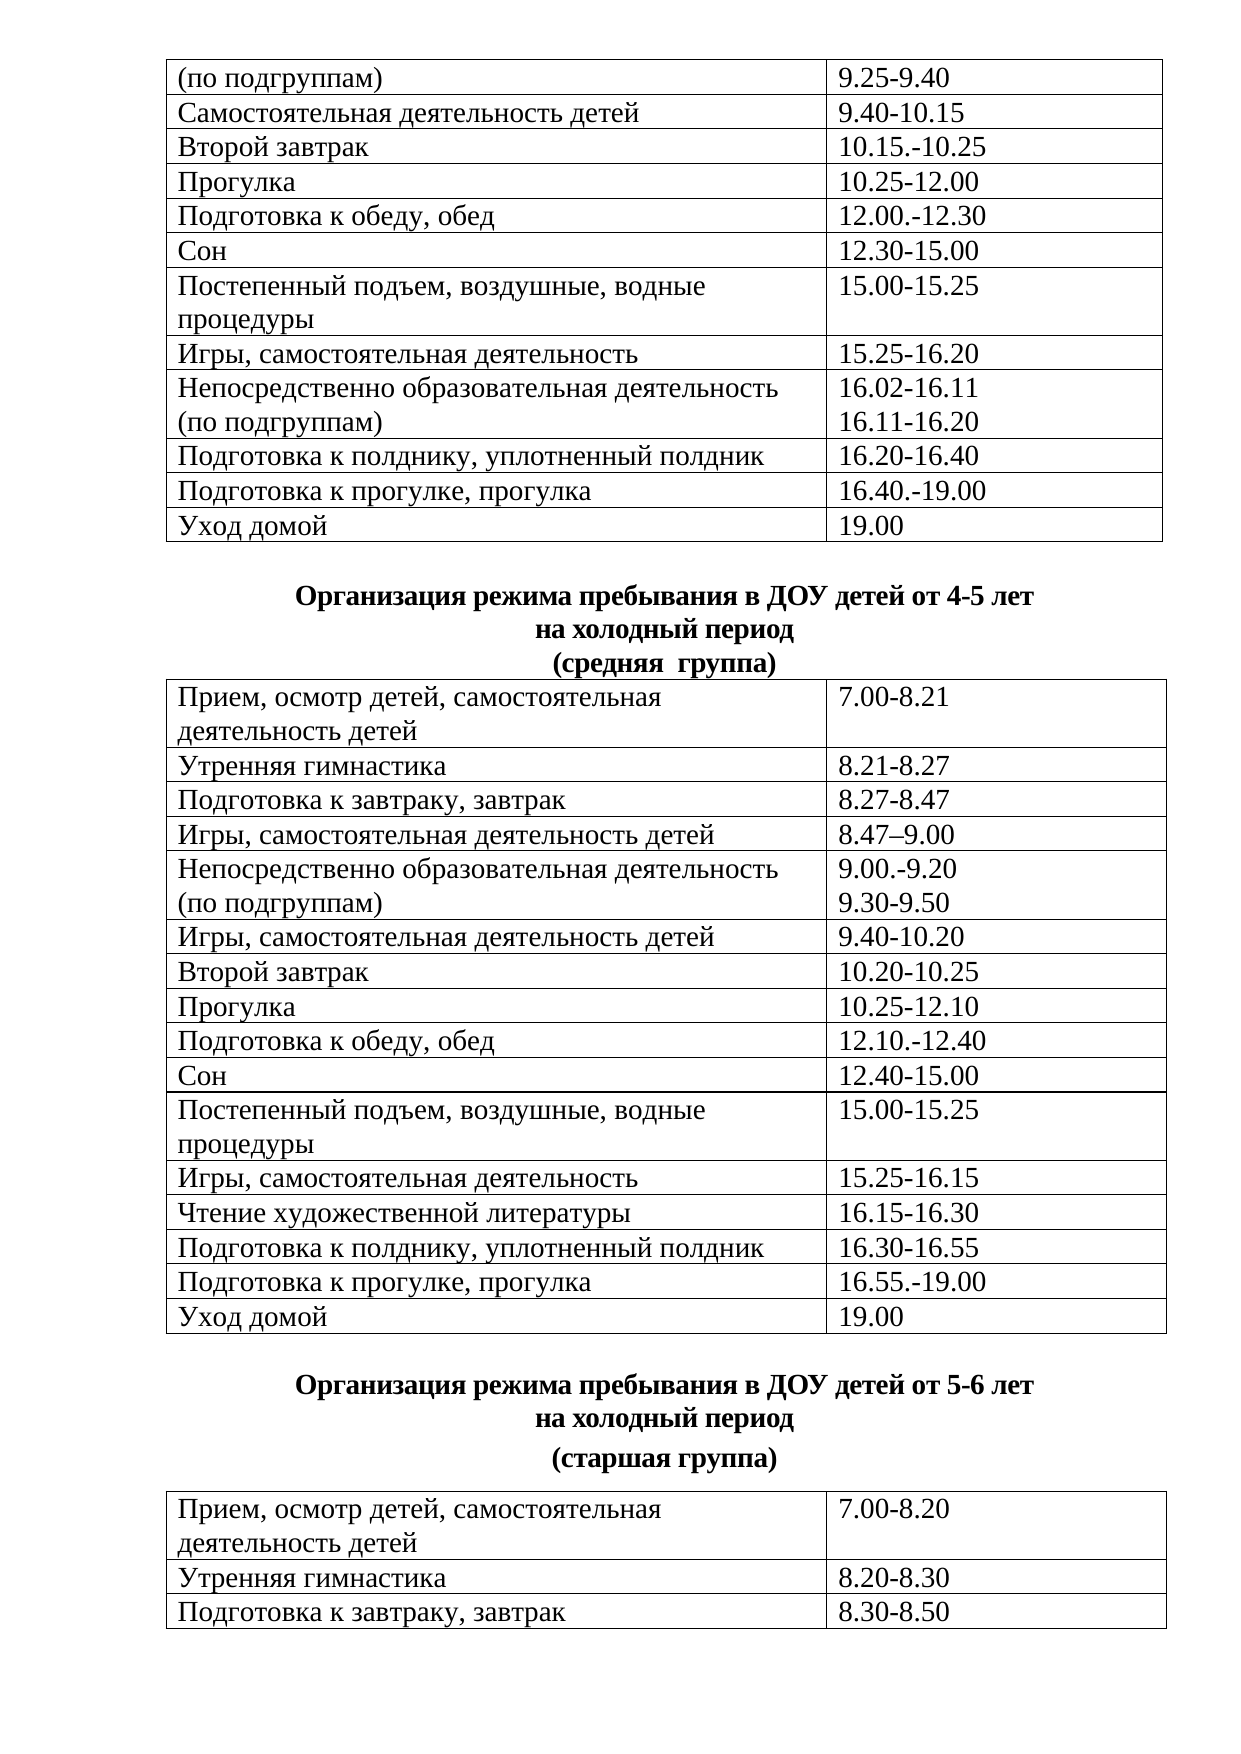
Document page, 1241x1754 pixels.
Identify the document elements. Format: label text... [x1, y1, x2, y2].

table_cell 8.47–9.00 [827, 817, 1166, 850]
table_cell 19.00 [827, 1299, 1166, 1332]
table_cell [827, 60, 1162, 94]
table_cell 12.10.-12.40 [827, 1023, 1166, 1057]
table_cell Подготовка к завтраку, завтрак [167, 782, 826, 816]
table_cell Игры, самостоятельная деятельность детей [167, 920, 826, 953]
table_cell 15.25-16.15 [827, 1161, 1166, 1194]
table_cell 19.00 [827, 508, 1162, 541]
table_cell Игры, самостоятельная деятельность [167, 1161, 826, 1194]
table_cell Сон [167, 1058, 826, 1091]
text (средняя группа) [177, 645, 1152, 678]
text Организация режима пребывания в ДОУ детей от 5-6 лет [177, 1367, 1152, 1401]
table_cell Чтение художественной литературы [167, 1195, 826, 1229]
table_cell Уход домой [167, 1299, 826, 1332]
table_cell Постепенный подъем, воздушные, водные процедуры [167, 1093, 826, 1159]
table_cell Подготовка к прогулке, прогулка [167, 473, 826, 507]
table_cell Прогулка [167, 164, 826, 197]
table_cell Подготовка к прогулке, прогулка [167, 1264, 826, 1298]
text Организация режима пребывания в ДОУ детей от 4-5 лет [177, 578, 1152, 611]
table_cell 9.40-10.15 [827, 95, 1162, 128]
table_cell Подготовка к полднику, уплотненный полдник [167, 1230, 826, 1263]
table_cell 10.15.-10.25 [827, 129, 1162, 163]
table_cell Сон [167, 233, 826, 267]
table_cell Постепенный подъем, воздушные, водные процедуры [167, 268, 826, 335]
table_cell Подготовка к обеду, обед [167, 199, 826, 232]
table_cell Утренняя гимнастика [167, 1560, 826, 1593]
table_cell 8.30-8.50 [827, 1594, 1166, 1628]
text на холодный период [177, 1401, 1152, 1434]
table_header Прием, осмотр детей, самостоятельная деятельность детей [167, 1492, 826, 1559]
table_cell Утренняя гимнастика [167, 748, 826, 781]
table_cell Подготовка к полднику, уплотненный полдник [167, 439, 826, 472]
table_cell Второй завтрак [167, 129, 826, 163]
table_cell 8.21-8.27 [827, 748, 1166, 781]
table_cell Непосредственно образовательная деятельность (по подгруппам) [167, 370, 826, 437]
table_cell 9.00.-9.20 9.30-9.50 [827, 851, 1166, 918]
table_cell 10.25-12.00 [827, 164, 1162, 197]
table_cell 10.20-10.25 [827, 954, 1166, 988]
table_cell 16.55.-19.00 [827, 1264, 1166, 1298]
table_cell Подготовка к обеду, обед [167, 1023, 826, 1057]
table_cell Самостоятельная деятельность детей [167, 95, 826, 128]
table_cell 15.00-15.25 [827, 268, 1162, 335]
table_cell Подготовка к завтраку, завтрак [167, 1594, 826, 1628]
table_cell Игры, самостоятельная деятельность [167, 336, 826, 369]
text на холодный период [177, 611, 1152, 645]
table_cell Второй завтрак [167, 954, 826, 988]
table_cell 12.00.-12.30 [827, 199, 1162, 232]
table_cell 16.30-16.55 [827, 1230, 1166, 1263]
table_cell 16.20-16.40 [827, 439, 1162, 472]
table_cell 9.40-10.20 [827, 920, 1166, 953]
table_header 7.00-8.21 [827, 680, 1166, 747]
table_header 7.00-8.20 [827, 1492, 1166, 1559]
table_cell 16.15-16.30 [827, 1195, 1166, 1229]
table_cell 15.00-15.25 [827, 1093, 1166, 1159]
table_cell Непосредственно образовательная деятельность (по подгруппам) [167, 851, 826, 918]
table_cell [167, 60, 826, 94]
table_cell 10.25-12.10 [827, 989, 1166, 1022]
table_cell 16.02-16.11 16.11-16.20 [827, 370, 1162, 437]
table_header Прием, осмотр детей, самостоятельная деятельность детей [167, 680, 826, 747]
table_cell 12.30-15.00 [827, 233, 1162, 267]
table_cell Уход домой [167, 508, 826, 541]
table_cell Прогулка [167, 989, 826, 1022]
text (старшая группа) [177, 1440, 1152, 1474]
table_cell 8.27-8.47 [827, 782, 1166, 816]
table_cell 15.25-16.20 [827, 336, 1162, 369]
table_cell 8.20-8.30 [827, 1560, 1166, 1593]
table_cell 12.40-15.00 [827, 1058, 1166, 1091]
table_cell Игры, самостоятельная деятельность детей [167, 817, 826, 850]
table_cell 16.40.-19.00 [827, 473, 1162, 507]
